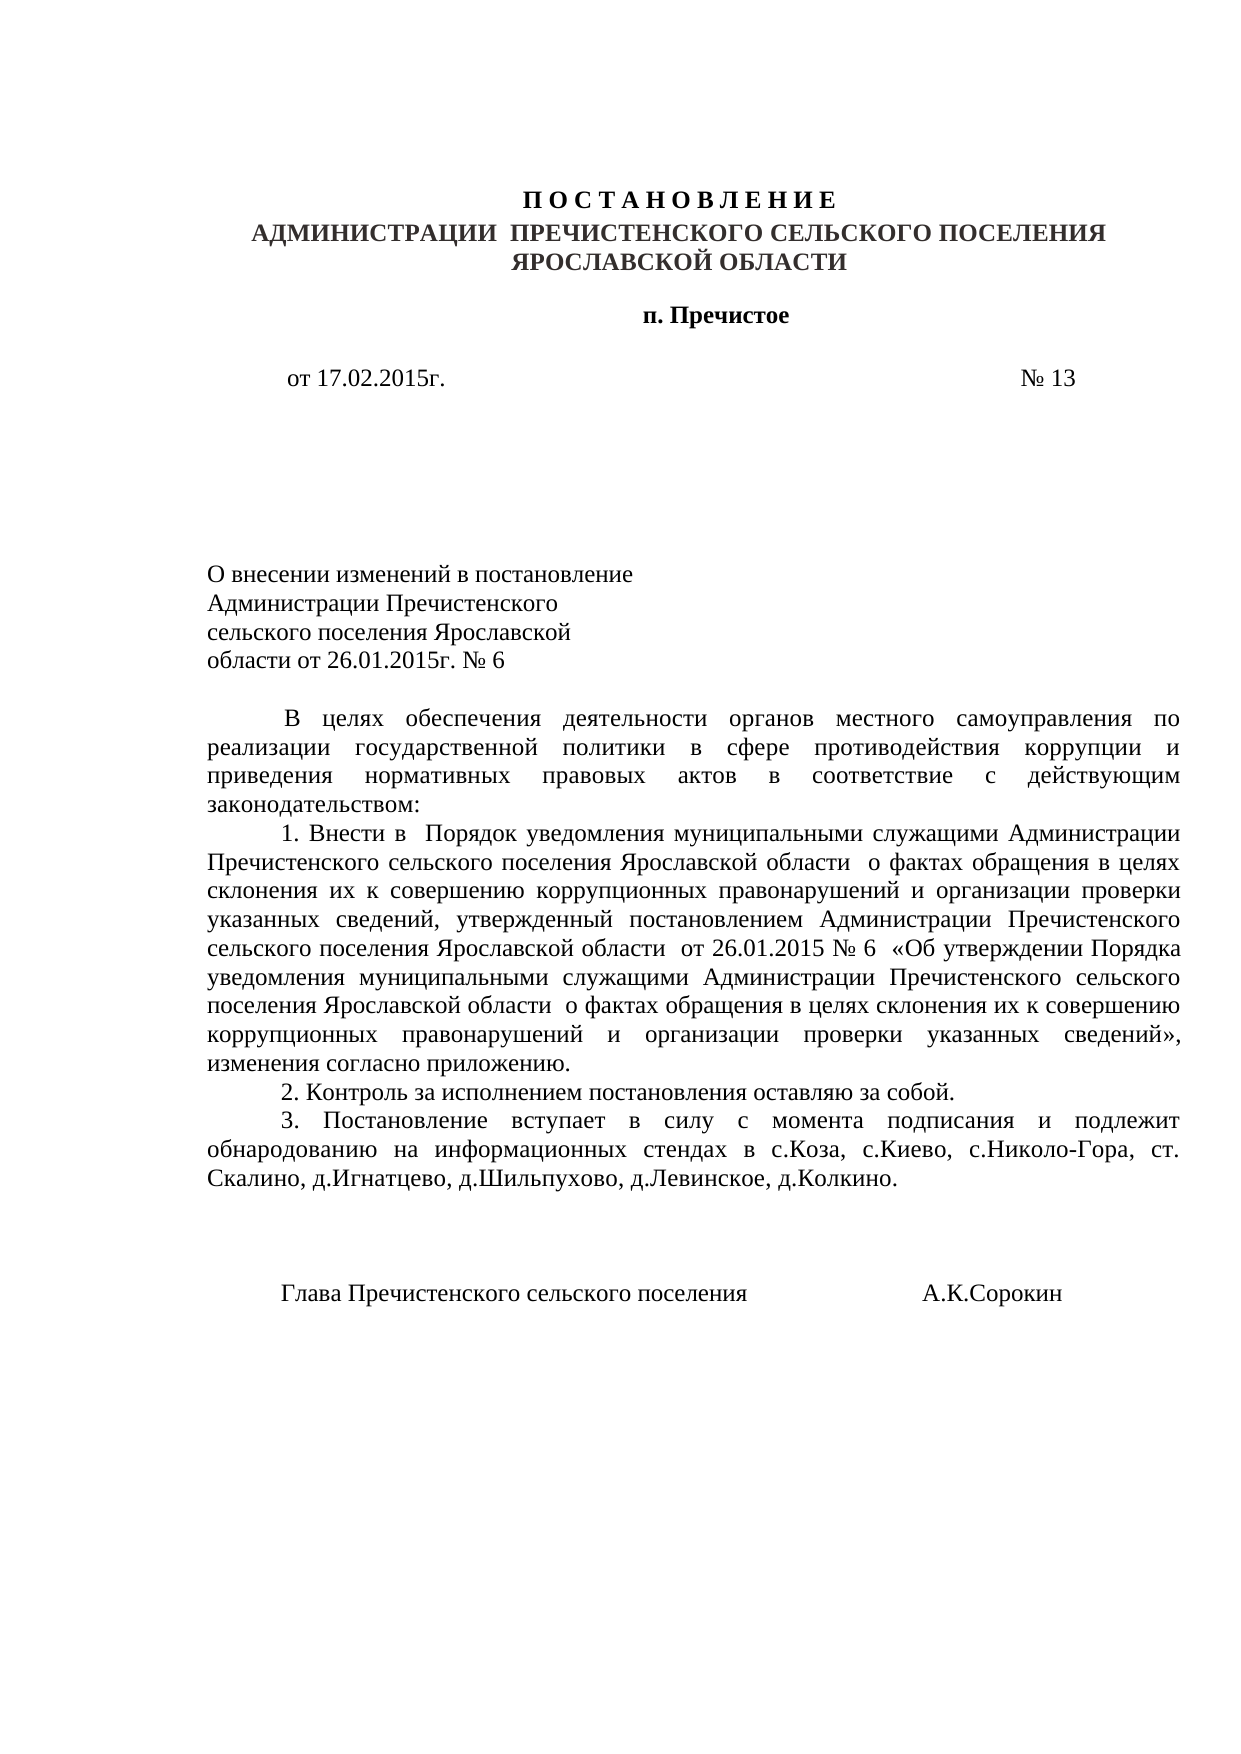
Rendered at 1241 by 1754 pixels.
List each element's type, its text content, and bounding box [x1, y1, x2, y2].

text 3. Постановление вступает в силу с момента подписания и подлежит обнародованию на информационных стендах в с.Коза, с.Киево, с.Николо-Гора, ст. Скалино, д.Игнатцево, д.Шильпухово, д.Левинское, д.Колкино. [207, 1106, 1182, 1192]
text Администрации Пречистенского сельского поселения Ярославской области от 26.01.2015г. № 6 [207, 588, 650, 674]
text В целях обеспечения деятельности органов местного самоуправления по реализации государственной политики в сфере противодействия коррупции и приведения нормативных правовых актов в соответствие с действующим законодательством: [207, 703, 1182, 818]
table_header П О С Т А Н О В Л Е Н И Е АДМИНИСТРАЦИИ ПРЕЧИСТЕНСКОГО СЕЛЬСКОГО ПОСЕЛЕНИЯ ЯРОСЛАВСКОЙ ОБЛАСТИ п. Пречистое от 17.02.2015г. № 13 [196, 185, 1163, 425]
text Глава Пречистенского сельского поселения А.К.Сорокин [207, 1278, 1181, 1307]
text О внесении изменений в постановление [207, 559, 650, 588]
text 1. Внести в Порядок уведомления муниципальными служащими Администрации Пречистенского сельского поселения Ярославской области о фактах обращения в целях склонения их к совершению коррупционных правонарушений и организации проверки указанных сведений, утвержденный постановлением Администрации Пречистенского сельского поселения Ярославской области от 26.01.2015 № 6 «Об утверждении Порядка уведомления муниципальными служащими Администрации Пречистенского сельского поселения Ярославской области о фактах обращения в целях склонения их к совершению коррупционных правонарушений и организации проверки указанных сведений», изменения согласно приложению. [207, 818, 1181, 1077]
text 2. Контроль за исполнением постановления оставляю за собой. [207, 1077, 1181, 1106]
